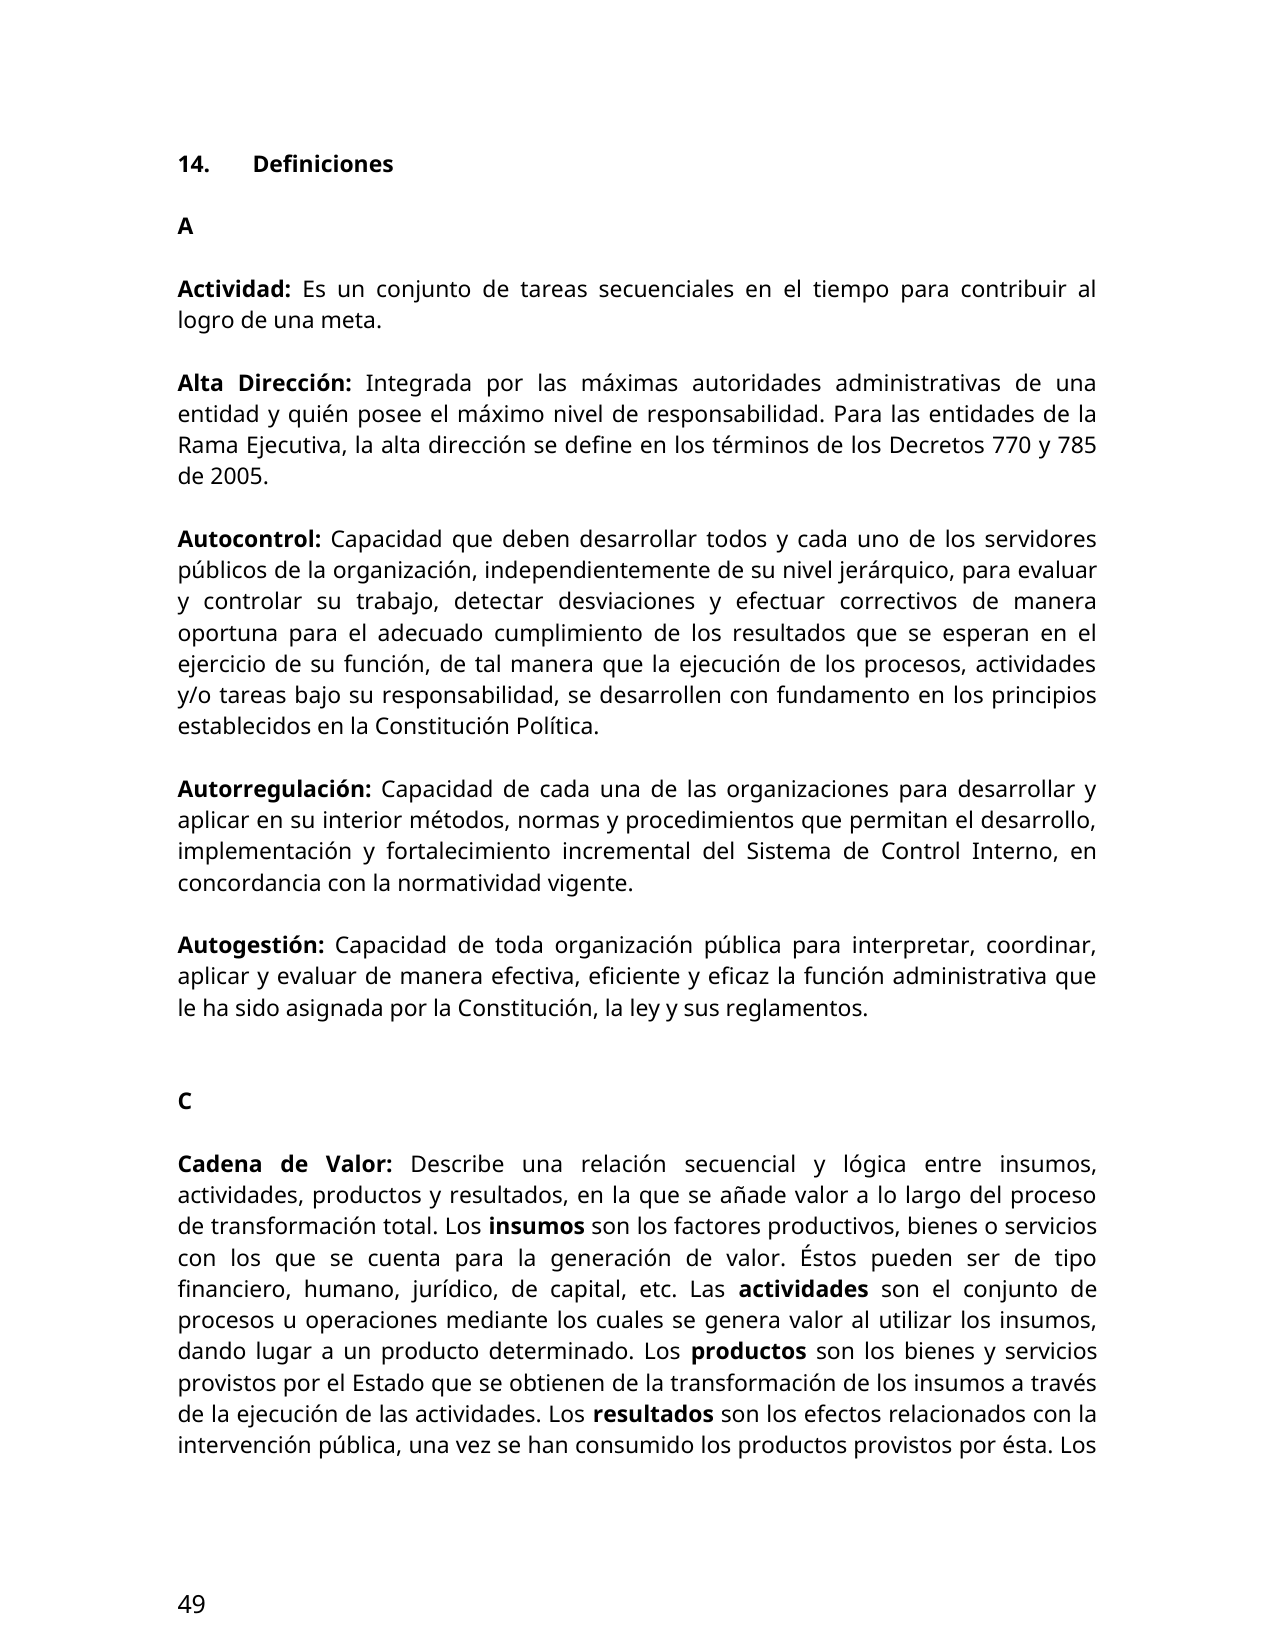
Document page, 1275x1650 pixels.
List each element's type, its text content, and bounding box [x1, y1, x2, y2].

text C [177, 1085, 1098, 1116]
text Actividad: Es un conjunto de tareas secuenciales en el tiempo para contribuir al logro de una meta. [177, 273, 1098, 335]
text A [177, 210, 1098, 241]
text Autocontrol: Capacidad que deben desarrollar todos y cada uno de los servidores públicos de la organización, independientemente de su nivel jerárquico, para evaluar y controlar su trabajo, detectar desviaciones y efectuar correctivos de manera oportuna para el adecuado cumplimiento de los resultados que se esperan en el ejercicio de su función, de tal manera que la ejecución de los procesos, actividades y/o tareas bajo su responsabilidad, se desarrollen con fundamento en los principios establecidos en la Constitución Política. [177, 523, 1098, 741]
text Autogestión: Capacidad de toda organización pública para interpretar, coordinar, aplicar y evaluar de manera efectiva, eficiente y eficaz la función administrativa que le ha sido asignada por la Constitución, la ley y sus reglamentos. [177, 929, 1098, 1023]
subtitle Definiciones [177, 148, 1098, 179]
text Alta Dirección: Integrada por las máximas autoridades administrativas de una entidad y quién posee el máximo nivel de responsabilidad. Para las entidades de la Rama Ejecutiva, la alta dirección se define en los términos de los Decretos 770 y 785 de 2005. [177, 366, 1098, 491]
text Autorregulación: Capacidad de cada una de las organizaciones para desarrollar y aplicar en su interior métodos, normas y procedimientos que permitan el desarrollo, implementación y fortalecimiento incremental del Sistema de Control Interno, en concordancia con la normatividad vigente. [177, 773, 1098, 898]
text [177, 1148, 1098, 1460]
